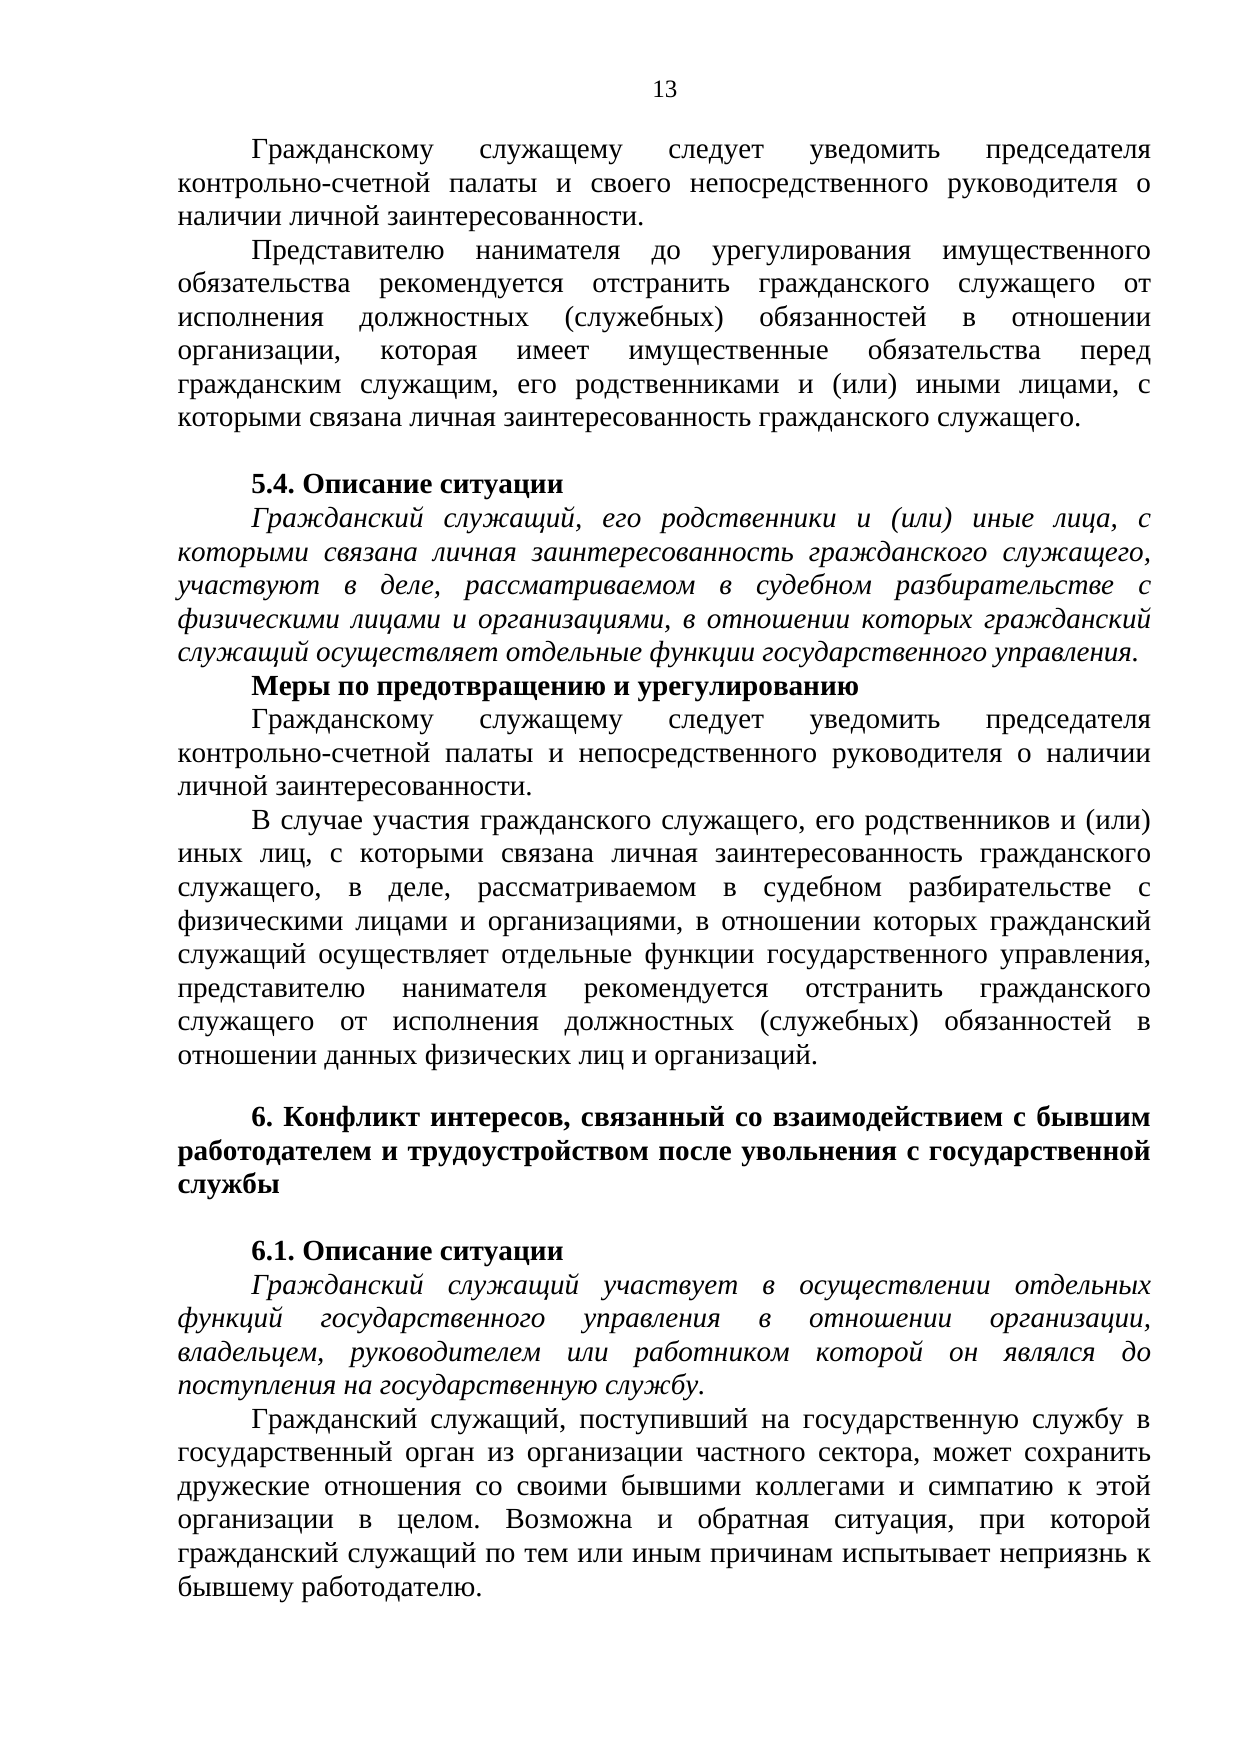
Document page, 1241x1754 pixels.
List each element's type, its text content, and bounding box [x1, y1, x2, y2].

text Меры по предотвращению и урегулированию [177, 668, 1152, 701]
text Гражданскому служащему следует уведомить председателя контрольно-счетной палаты и непосредственного руководителя о наличии личной заинтересованности. [177, 701, 1152, 802]
text Представителю нанимателя до урегулирования имущественного обязательства рекомендуется отстранить гражданского служащего от исполнения должностных (служебных) обязанностей в отношении организации, которая имеет имущественные обязательства перед гражданским служащим, его родственниками и (или) иными лицами, с которыми связана личная заинтересованность гражданского служащего. [177, 232, 1152, 433]
text В случае участия гражданского служащего, его родственников и (или) иных лиц, с которыми связана личная заинтересованность гражданского служащего, в деле, рассматриваемом в судебном разбирательстве с физическими лицами и организациями, в отношении которых гражданский служащий осуществляет отдельные функции государственного управления, представителю нанимателя рекомендуется отстранить гражданского служащего от исполнения должностных (служебных) обязанностей в отношении данных физических лиц и организаций. [177, 802, 1152, 1070]
text Гражданский служащий участвует в осуществлении отдельных функций государственного управления в отношении организации, владельцем, руководителем или работником которой он являлся до поступления на государственную службу. [177, 1267, 1152, 1401]
text 5.4. Описание ситуации [177, 467, 1152, 500]
text Гражданский служащий, поступивший на государственную службу в государственный орган из организации частного сектора, может сохранить дружеские отношения со своими бывшими коллегами и симпатию к этой организации в целом. Возможна и обратная ситуация, при которой гражданский служащий по тем или иным причинам испытывает неприязнь к бывшему работодателю. [177, 1401, 1152, 1602]
text Гражданскому служащему следует уведомить председателя контрольно-счетной палаты и своего непосредственного руководителя о наличии личной заинтересованности. [177, 131, 1152, 232]
text Гражданский служащий, его родственники и (или) иные лица, с которыми связана личная заинтересованность гражданского служащего, участвуют в деле, рассматриваемом в судебном разбирательстве с физическими лицами и организациями, в отношении которых гражданский служащий осуществляет отдельные функции государственного управления. [177, 500, 1152, 668]
text 6.1. Описание ситуации [177, 1233, 1152, 1267]
text 6. Конфликт интересов, связанный со взаимодействием с бывшим работодателем и трудоустройством после увольнения с государственной службы [177, 1099, 1152, 1200]
